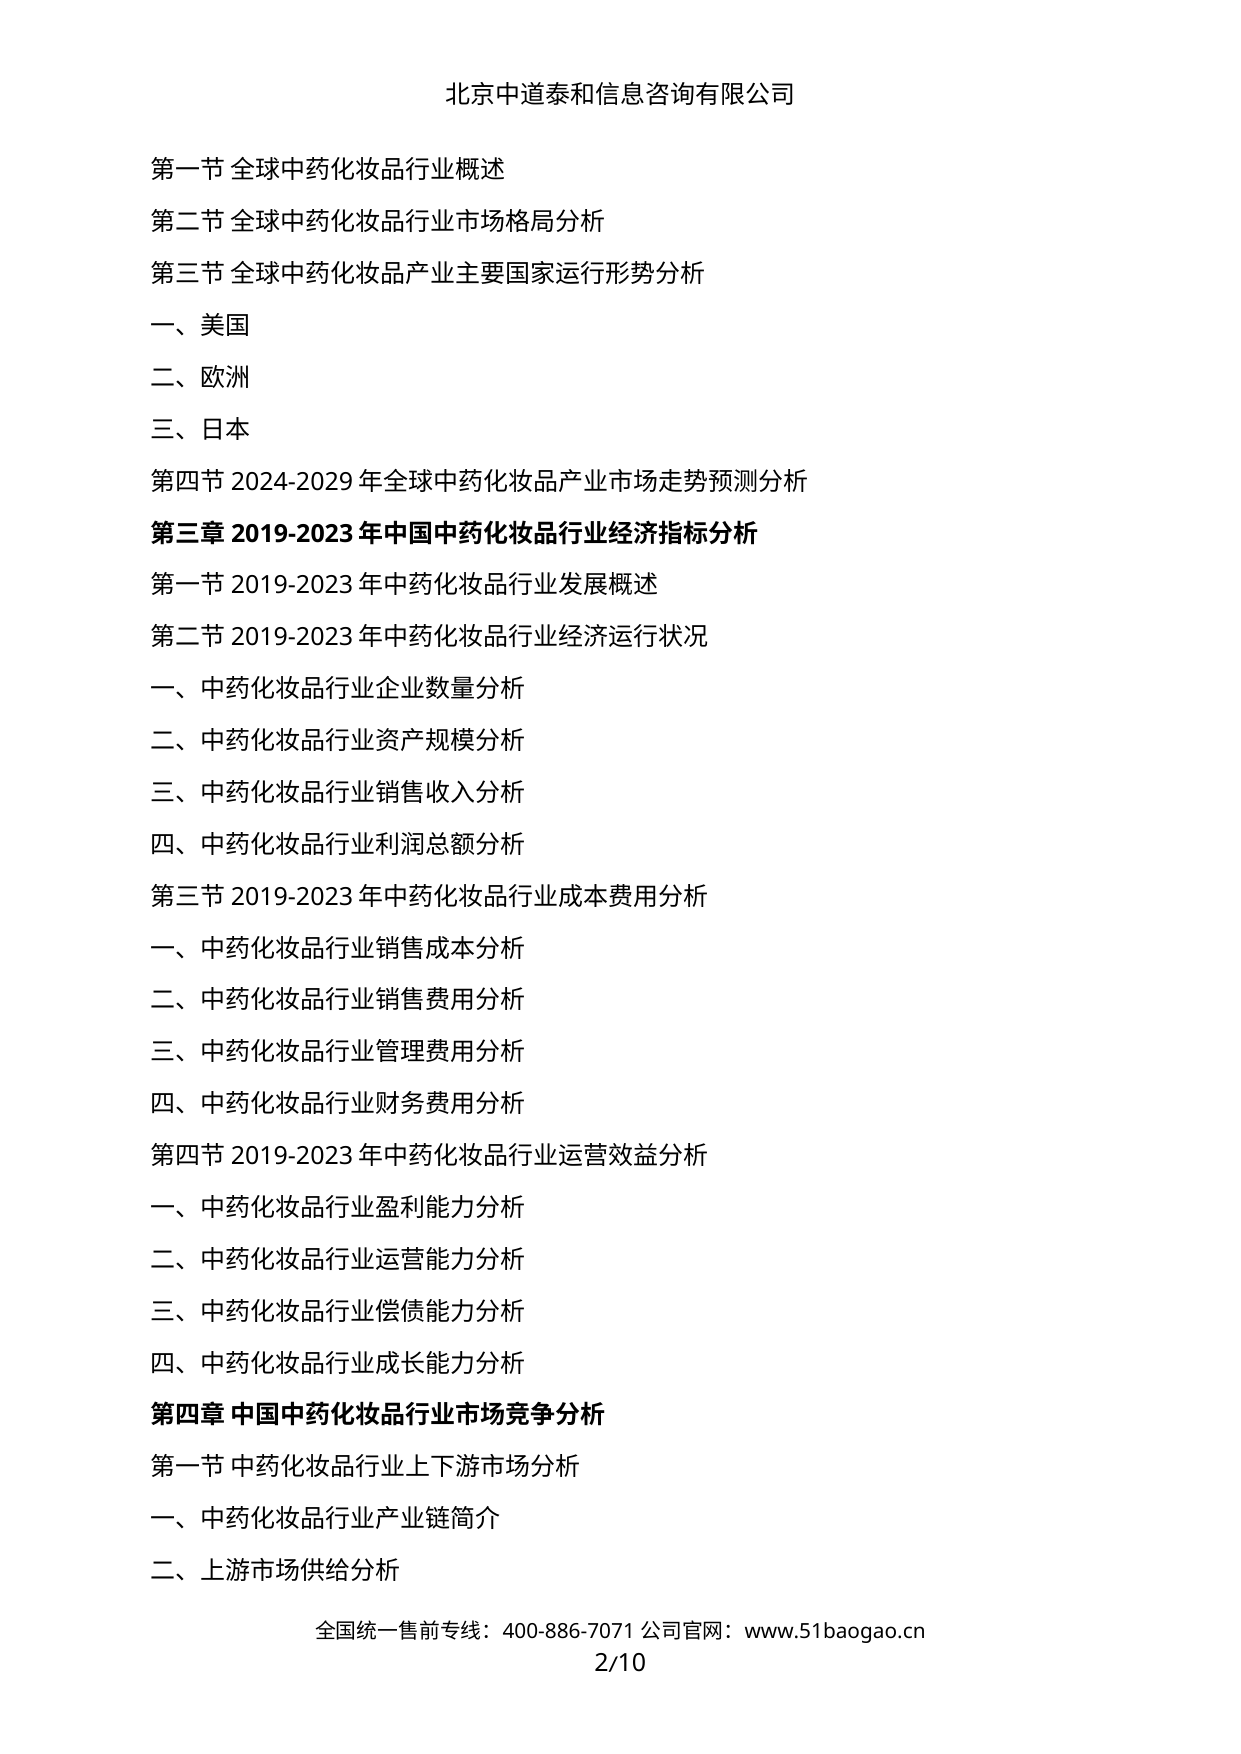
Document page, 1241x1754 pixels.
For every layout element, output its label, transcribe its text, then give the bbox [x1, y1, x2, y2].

text 三、日本 [150, 409, 1090, 446]
text 三、中药化妆品行业销售收入分析 [150, 772, 1090, 809]
text 四、中药化妆品行业财务费用分析 [150, 1084, 1090, 1120]
text 二、中药化妆品行业销售费用分析 [150, 980, 1090, 1016]
text 三、中药化妆品行业管理费用分析 [150, 1032, 1090, 1068]
text 四、中药化妆品行业利润总额分析 [150, 824, 1090, 861]
text 第三节 全球中药化妆品产业主要国家运行形势分析 [150, 254, 1090, 290]
text 第四节 2024-2029年全球中药化妆品产业市场走势预测分析 [150, 461, 1090, 497]
text 二、上游市场供给分析 [150, 1551, 1090, 1587]
text 第四章 中国中药化妆品行业市场竞争分析 [150, 1395, 1090, 1431]
text 第三章 2019-2023年中国中药化妆品行业经济指标分析 [150, 513, 1090, 549]
text 一、中药化妆品行业产业链简介 [150, 1499, 1090, 1535]
text 第二节 全球中药化妆品行业市场格局分析 [150, 202, 1090, 238]
text 第一节 中药化妆品行业上下游市场分析 [150, 1447, 1090, 1483]
text 三、中药化妆品行业偿债能力分析 [150, 1291, 1090, 1327]
text 二、中药化妆品行业运营能力分析 [150, 1239, 1090, 1276]
text 第四节 2019-2023年中药化妆品行业运营效益分析 [150, 1136, 1090, 1172]
text 二、欧洲 [150, 357, 1090, 394]
text 第三节 2019-2023年中药化妆品行业成本费用分析 [150, 876, 1090, 912]
text 二、中药化妆品行业资产规模分析 [150, 721, 1090, 757]
text 一、中药化妆品行业销售成本分析 [150, 928, 1090, 964]
text 一、美国 [150, 306, 1090, 342]
text 四、中药化妆品行业成长能力分析 [150, 1343, 1090, 1379]
text 一、中药化妆品行业企业数量分析 [150, 669, 1090, 705]
text 第一节 全球中药化妆品行业概述 [150, 150, 1090, 186]
text 第一节 2019-2023年中药化妆品行业发展概述 [150, 565, 1090, 601]
text 第二节 2019-2023年中药化妆品行业经济运行状况 [150, 617, 1090, 653]
text 一、中药化妆品行业盈利能力分析 [150, 1187, 1090, 1224]
